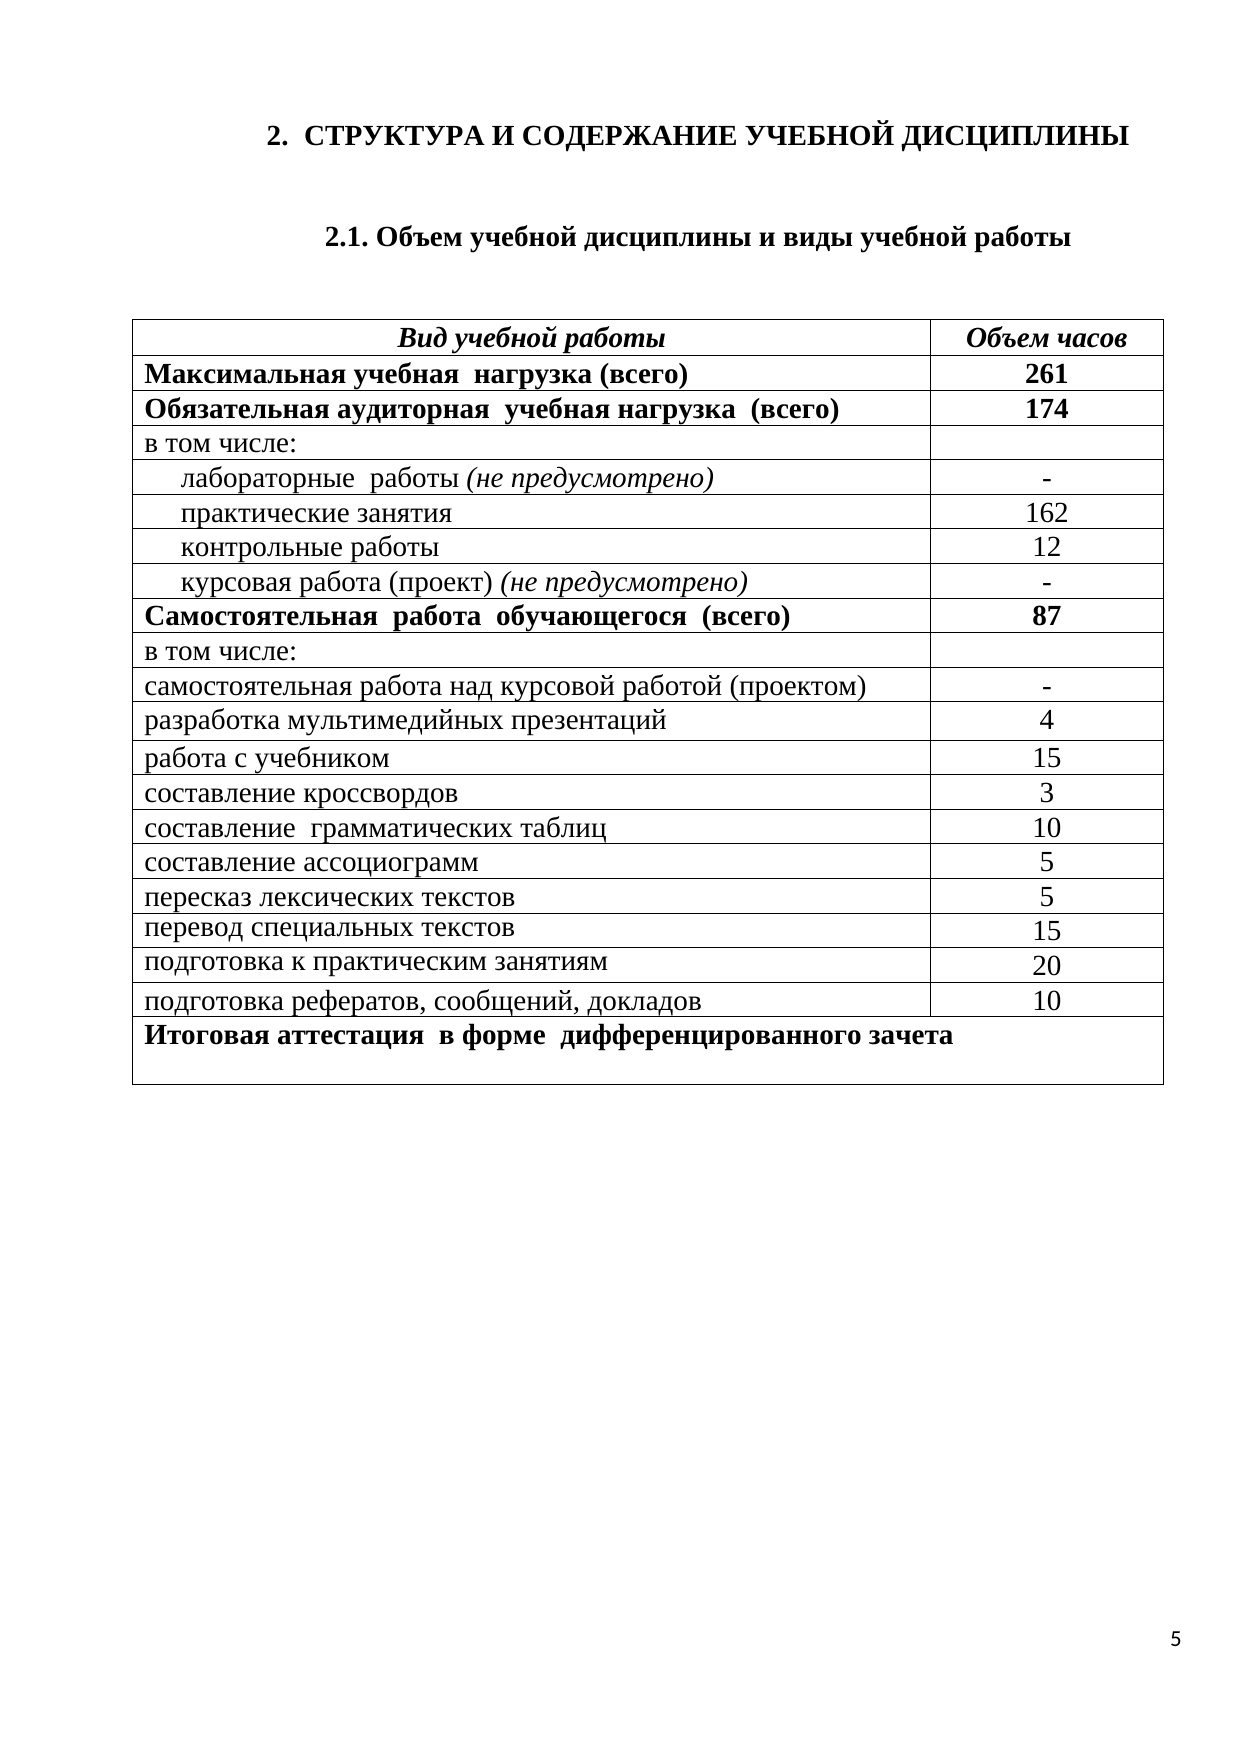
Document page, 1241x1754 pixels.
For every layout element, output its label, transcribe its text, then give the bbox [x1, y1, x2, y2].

table_cell 162 [931, 495, 1163, 528]
table_header Вид учебной работы [133, 320, 930, 355]
table_cell [931, 426, 1163, 459]
table_cell 87 [931, 599, 1163, 632]
table_cell практические занятия [133, 495, 930, 528]
table_cell Обязательная аудиторная учебная нагрузка (всего) [133, 391, 930, 424]
table_cell 10 [931, 983, 1163, 1016]
table_cell 174 [931, 391, 1163, 424]
table_cell подготовка рефератов, сообщений, докладов [133, 983, 930, 1016]
table_cell составление ассоциограмм [133, 844, 930, 878]
table_cell Итоговая аттестация в форме дифференцированного зачета [133, 1017, 1163, 1084]
table_cell 3 [931, 775, 1163, 809]
table_cell подготовка к практическим занятиям [133, 948, 930, 982]
table_cell курсовая работа (проект) (не предусмотрено) [133, 564, 930, 597]
table_cell 12 [931, 529, 1163, 563]
table_cell Максимальная учебная нагрузка (всего) [133, 356, 930, 390]
table_cell - [931, 564, 1163, 597]
table_cell в том числе: [133, 633, 930, 667]
table_cell контрольные работы [133, 529, 930, 563]
text 2.1. Объем учебной дисциплины и виды учебной работы [215, 219, 1181, 252]
table_cell 4 [931, 702, 1163, 739]
table_cell - [931, 668, 1163, 701]
table_cell составление кроссвордов [133, 775, 930, 809]
table_cell работа с учебником [133, 741, 930, 774]
table_cell 261 [931, 356, 1163, 390]
table_cell [931, 633, 1163, 667]
table_cell 5 [931, 879, 1163, 912]
table_cell самостоятельная работа над курсовой работой (проектом) [133, 668, 930, 701]
table_cell 15 [931, 914, 1163, 947]
table_cell в том числе: [133, 426, 930, 459]
table_cell 20 [931, 948, 1163, 982]
table_cell 5 [931, 844, 1163, 878]
table_cell Самостоятельная работа обучающегося (всего) [133, 599, 930, 632]
table_cell лабораторные работы (не предусмотрено) [133, 460, 930, 494]
table_cell составление грамматических таблиц [133, 810, 930, 843]
table_cell 15 [931, 741, 1163, 774]
table_header Объем часов [931, 320, 1163, 355]
table_cell разработка мультимедийных презентаций [133, 702, 930, 739]
table_cell пересказ лексических текстов [133, 879, 930, 912]
table_cell перевод специальных текстов [133, 914, 930, 947]
list СТРУКТУРА И СОДЕРЖАНИЕ УЧЕБНОЙ ДИСЦИПЛИНЫ [215, 118, 1181, 152]
table_cell 10 [931, 810, 1163, 843]
table_cell - [931, 460, 1163, 494]
